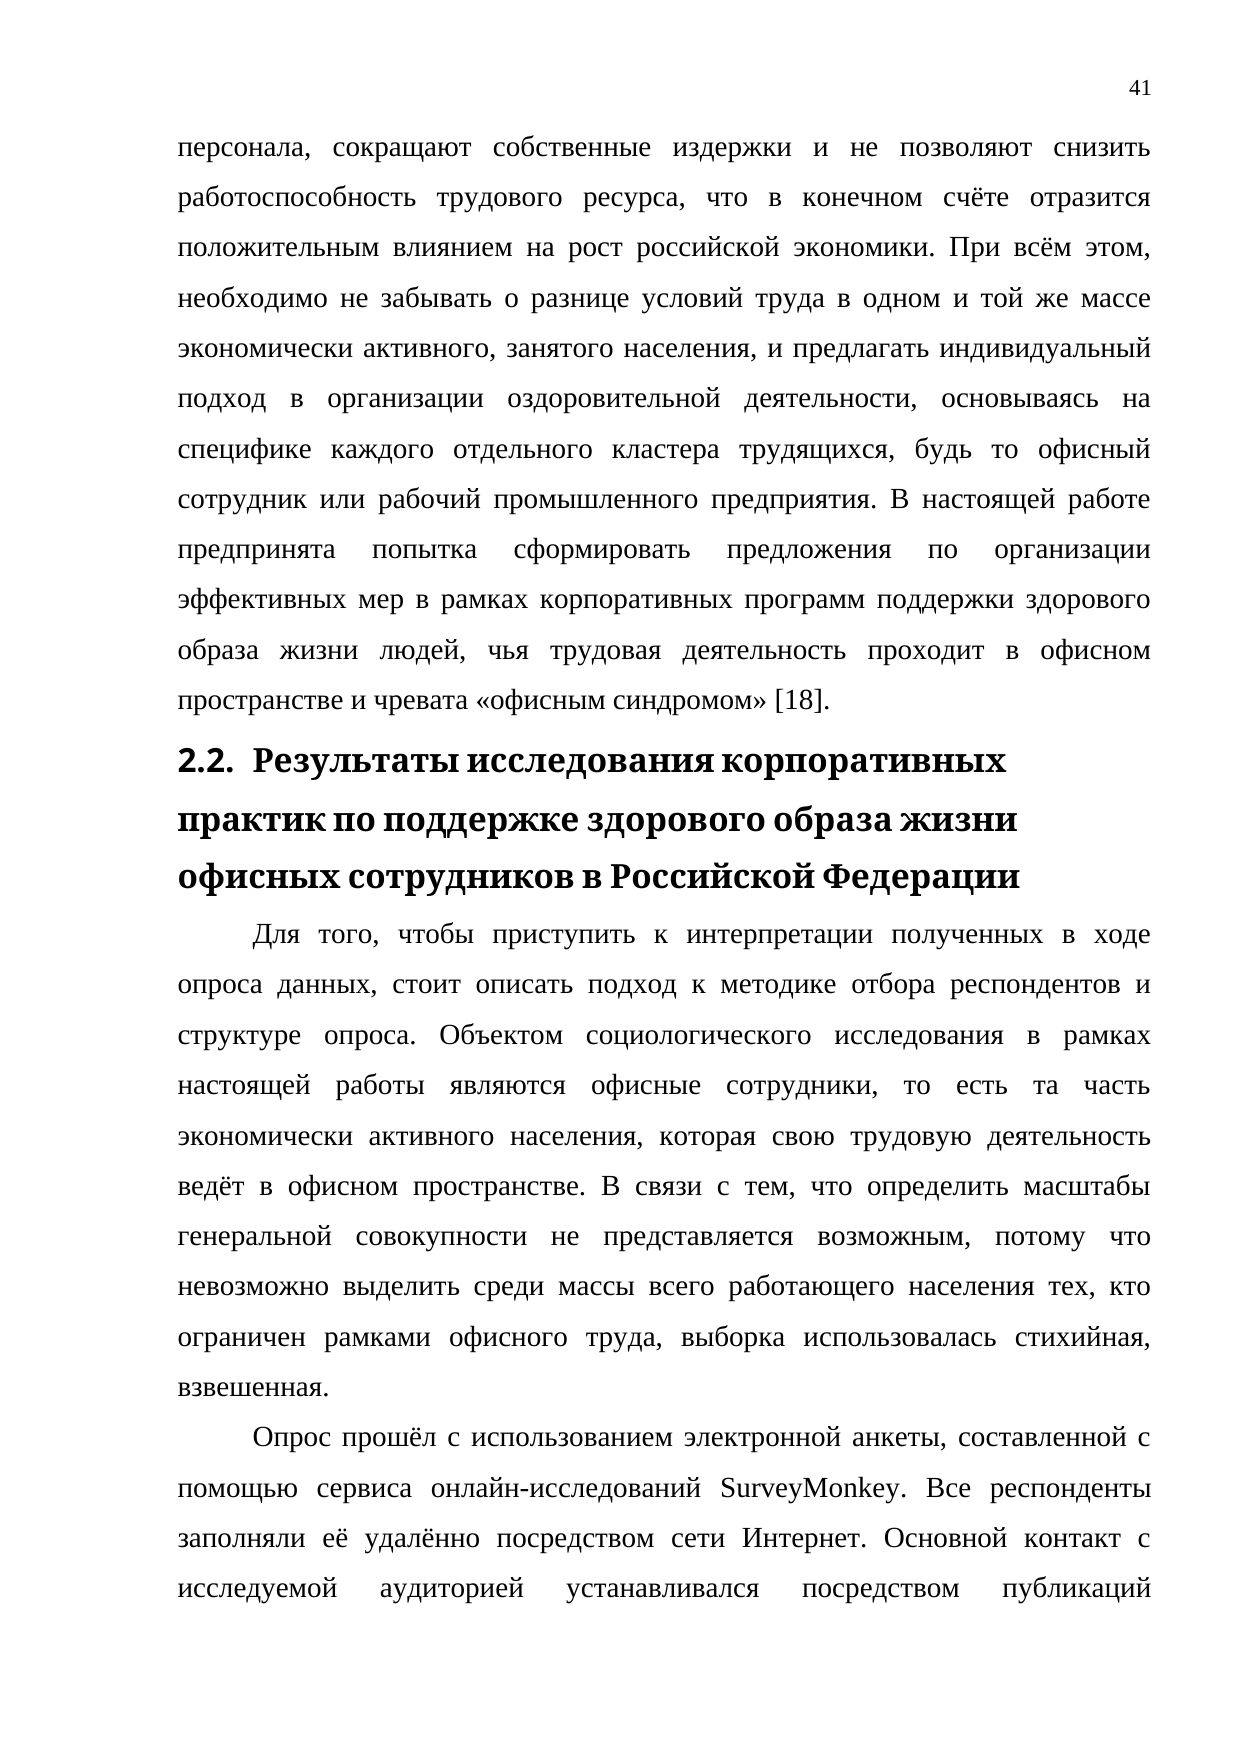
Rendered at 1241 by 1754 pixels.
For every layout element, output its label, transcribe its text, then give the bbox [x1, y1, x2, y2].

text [177, 129, 1152, 716]
text Для того, чтобы приступить к интерпретации полученных в ходе опроса данных, стоит описать подход к методике отбора респондентов и структуре опроса. Объектом социологического исследования в рамках настоящей работы являются офисные сотрудники, то есть та часть экономически активного населения, которая свою трудовую деятельность ведёт в офисном пространстве. В связи с тем, что определить масштабы генеральной совокупности не представляется возможным, потому что невозможно выделить среди массы всего работающего населения тех, кто ограничен рамками офисного труда, выборка использовалась стихийная, взвешенная. [177, 916, 1152, 1403]
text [177, 1419, 1152, 1604]
subtitle 2.2. Результаты исследования корпоративных практик по поддержке здорового образа жизни офисных сотрудников в Российской Федерации [177, 737, 1152, 897]
